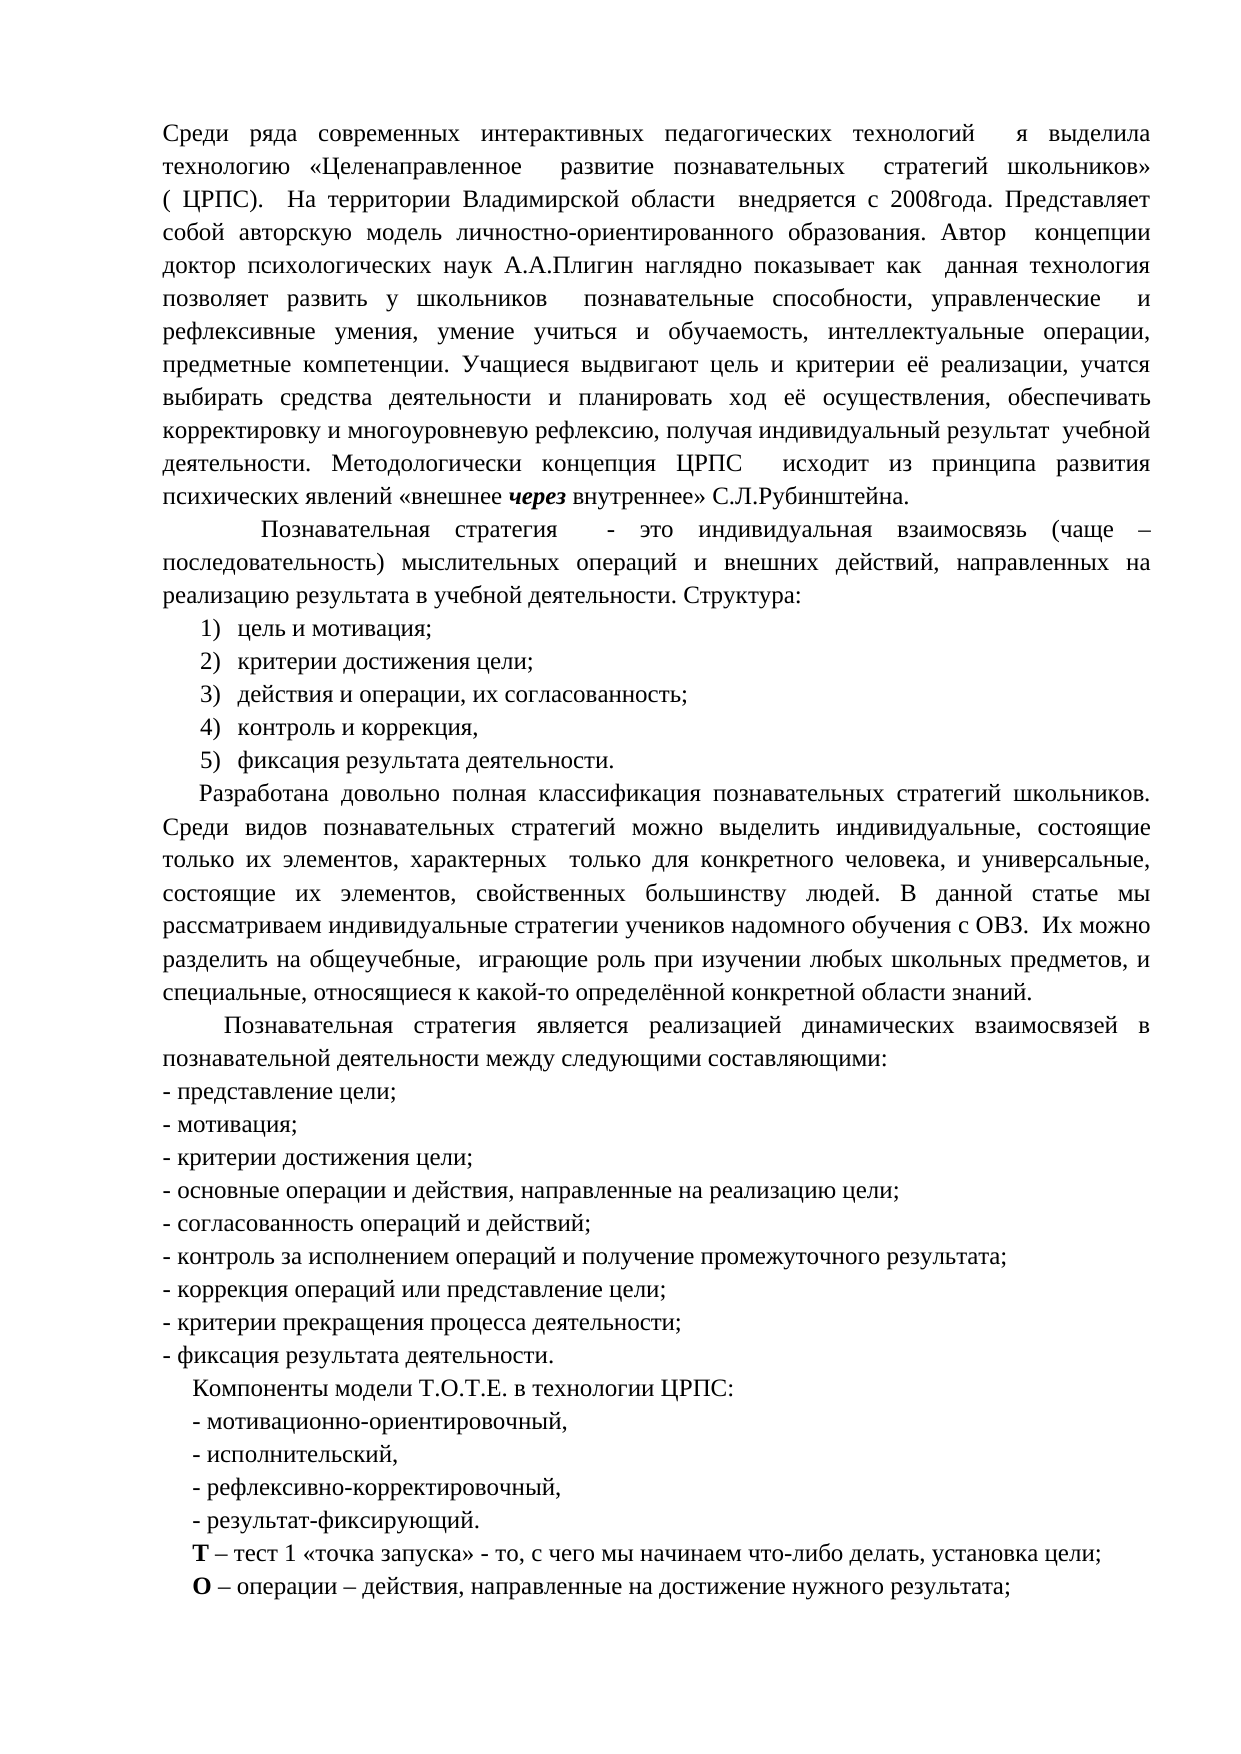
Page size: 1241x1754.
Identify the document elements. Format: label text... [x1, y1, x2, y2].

list контроль и коррекция, [200, 712, 1152, 741]
list - представление цели; [162, 1076, 1152, 1104]
text - коррекция операций или представление цели; [162, 1274, 1152, 1303]
text - исполнительский, [162, 1439, 1152, 1468]
list действия и операции, их согласованность; [200, 679, 1152, 708]
text О – операции – действия, направленные на достижение нужного результата; [162, 1571, 1152, 1600]
text - основные операции и действия, направленные на реализацию цели; [162, 1175, 1152, 1203]
text - контроль за исполнением операций и получение промежуточного результата; [162, 1241, 1152, 1269]
text - согласованность операций и действий; [162, 1208, 1152, 1237]
text - рефлексивно-корректировочный, [162, 1472, 1152, 1501]
text - критерии достижения цели; [162, 1142, 1152, 1171]
text Разработана довольно полная классификация познавательных стратегий школьников. Среди видов познавательных стратегий можно выделить индивидуальные, состоящие только их элементов, характерных только для конкретного человека, и универсальные, состоящие их элементов, свойственных большинству людей. В данной статье мы рассматриваем индивидуальные стратегии учеников надомного обучения с ОВЗ. Их можно разделить на общеучебные, играющие роль при изучении любых школьных предметов, и специальные, относящиеся к какой-то определённой конкретной области знаний. [162, 778, 1152, 1005]
text Компоненты модели Т.О.Т.Е. в технологии ЦРПС: [162, 1373, 1152, 1402]
text - результат-фиксирующий. [162, 1505, 1152, 1534]
text - фиксация результата деятельности. [162, 1340, 1152, 1369]
list критерии достижения цели; [200, 646, 1152, 675]
list цель и мотивация; [200, 613, 1152, 642]
text - мотивация; [162, 1109, 1152, 1137]
text Познавательная стратегия является реализацией динамических взаимосвязей в познавательной деятельности между следующими составляющими: [162, 1010, 1152, 1071]
text - критерии прекращения процесса деятельности; [162, 1307, 1152, 1336]
list фиксация результата деятельности. [200, 746, 1152, 774]
text Среди ряда современных интерактивных педагогических технологий я выделила технологию «Целенаправленное развитие познавательных стратегий школьников» ( ЦРПС). На территории Владимирской области внедряется с 2008года. Представляет собой авторскую модель личностно-ориентированного образования. Автор концепции доктор психологических наук А.А.Плигин наглядно показывает как данная технология позволяет развить у школьников познавательные способности, управленческие и рефлексивные умения, умение учиться и обучаемость, интеллектуальные операции, предметные компетенции. Учащиеся выдвигают цель и критерии её реализации, учатся выбирать средства деятельности и планировать ход её осуществления, обеспечивать корректировку и многоуровневую рефлексию, получая индивидуальный результат учебной деятельности. Методологически концепция ЦРПС исходит из принципа развития психических явлений «внешнее через внутреннее» С.Л.Рубинштейна. [162, 118, 1152, 510]
text Т – тест 1 «точка запуска» - то, с чего мы начинаем что-либо делать, установка цели; [162, 1538, 1152, 1567]
text - мотивационно-ориентировочный, [162, 1406, 1152, 1435]
text Познавательная стратегия - это индивидуальная взаимосвязь (чаще – последовательность) мыслительных операций и внешних действий, направленных на реализацию результата в учебной деятельности. Структура: [162, 514, 1152, 609]
